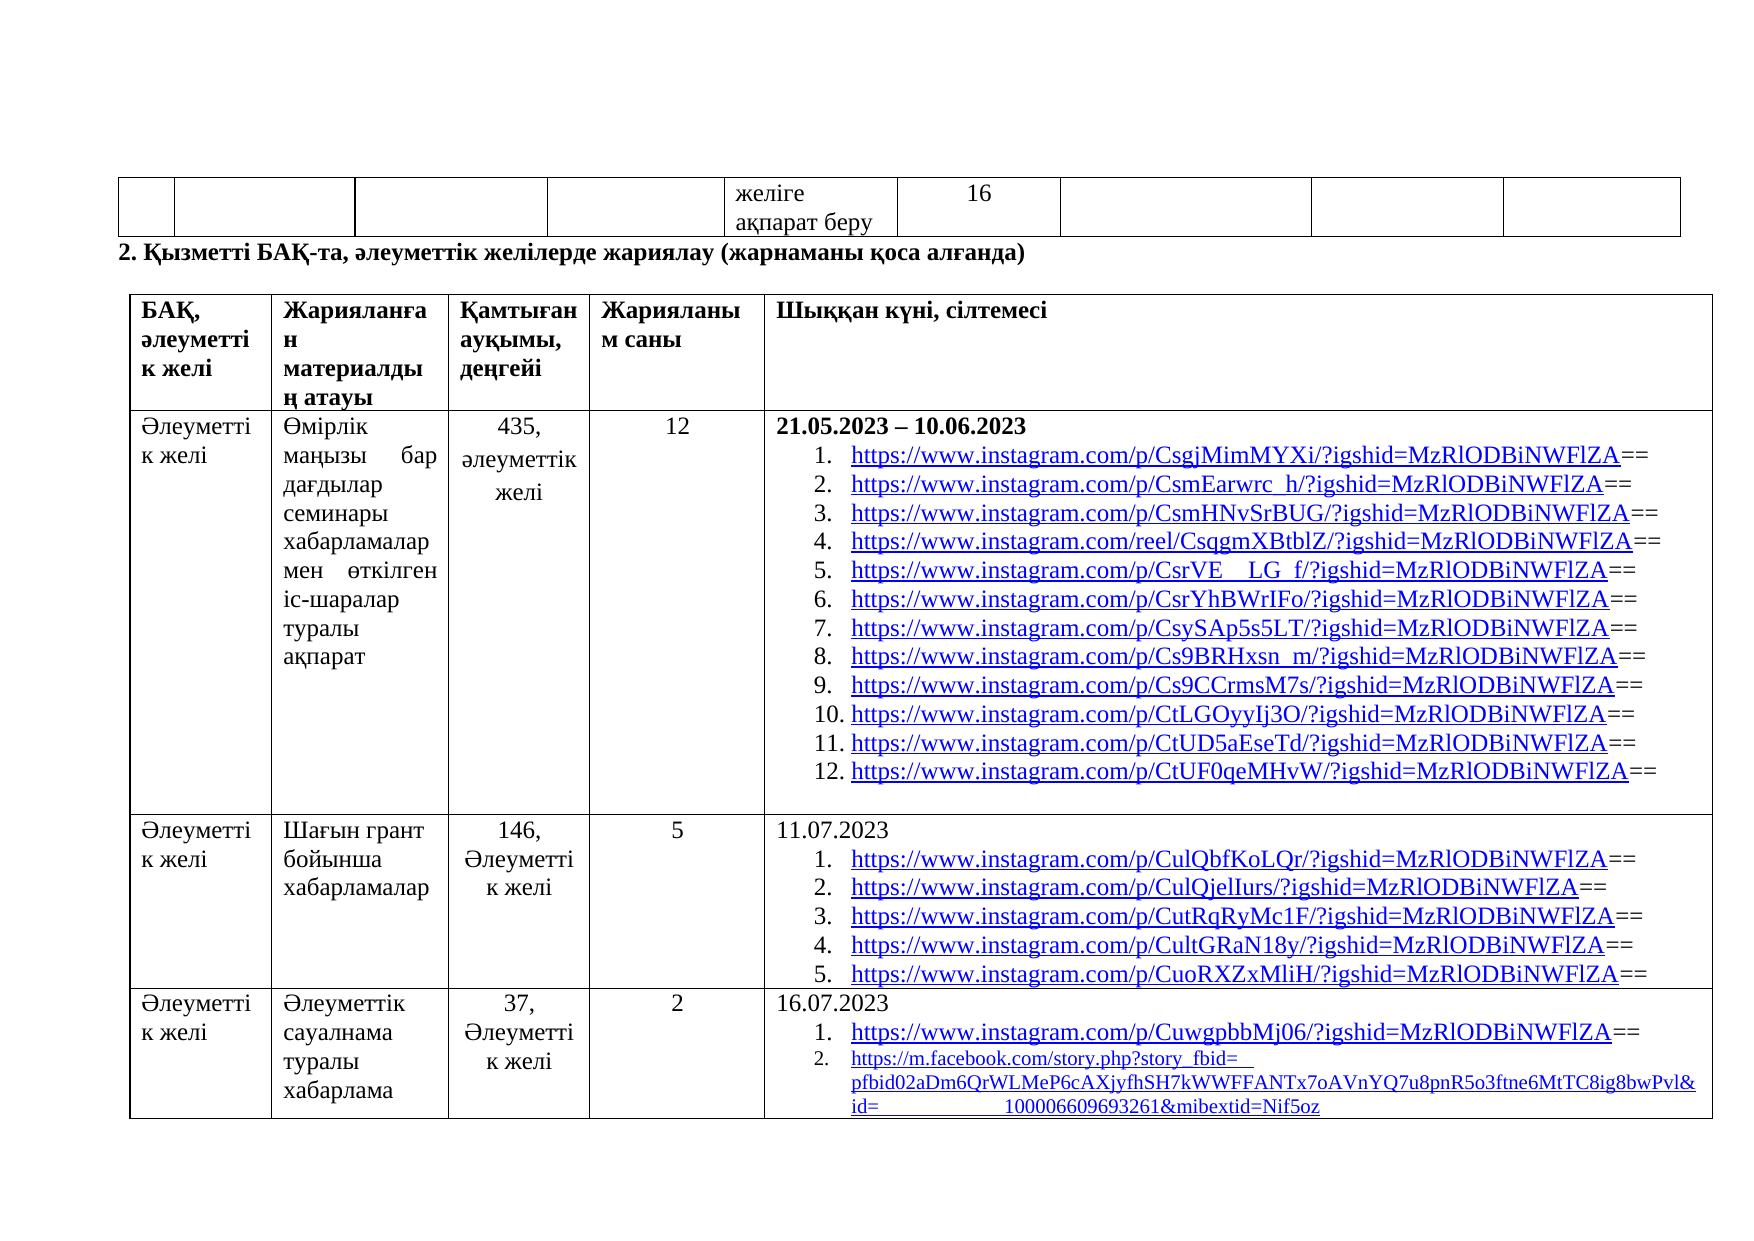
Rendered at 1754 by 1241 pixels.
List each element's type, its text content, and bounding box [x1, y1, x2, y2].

table_cell 435, әлеуметтік желі [449, 411, 589, 814]
table_header Жарияланған материалдың атауы [272, 295, 448, 410]
table_cell 2 [590, 989, 764, 1118]
table_cell Әлеуметтік сауалнама туралы хабарлама [272, 989, 448, 1118]
table_cell Шағын грант бойынша хабарламалар [272, 815, 448, 987]
table_cell Өмірлік маңызы бар дағдылар семинары хабарламалар мен өткілген іс-шаралар туралы ақпарат [272, 411, 448, 814]
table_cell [356, 178, 547, 236]
table_cell Әлеуметтік желі [131, 411, 271, 814]
table_header Жарияланым саны [590, 295, 764, 410]
table_cell 3. [119, 178, 174, 236]
table_header БАҚ, әлеуметтік желі [131, 295, 271, 410]
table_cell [1504, 178, 1680, 236]
table_header Қамтыған ауқымы, деңгейі [449, 295, 589, 410]
table_cell 37, Әлеуметтік желі [449, 989, 589, 1118]
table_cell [548, 178, 724, 236]
table_header Шыққан күні, сілтемесі [765, 295, 1712, 410]
text 2. Қызметті БАҚ-та, әлеуметтік желілерде жариялау (жарнаманы қоса алғанда) [118, 237, 1636, 266]
table_cell Әлеуметтік желі [131, 989, 271, 1118]
table_cell 146, Әлеуметтік желі [449, 815, 589, 987]
table_cell 11.07.2023 https://www.instagram.com/p/CulQbfKoLQr/?igshid=MzRlODBiNWFlZA== https://www.instagram.com/p/CulQjelIurs/?igshid=MzRlODBiNWFlZA== https://www.instagram.com/p/CutRqRyMc1F/?igshid=MzRlODBiNWFlZA== https://www.instagram.com/p/CultGRaN18y/?igshid=MzRlODBiNWFlZA== https://www.instagram.com/p/CuoRXZxMliH/?igshid=MzRlODBiNWFlZA== [765, 815, 1712, 987]
table_cell 12 [590, 411, 764, 814]
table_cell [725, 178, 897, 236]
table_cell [898, 178, 1060, 236]
table_cell 21.05.2023 – 10.06.2023 https://www.instagram.com/p/CsgjMimMYXi/?igshid=MzRlODBiNWFlZA== https://www.instagram.com/p/CsmEarwrc_h/?igshid=MzRlODBiNWFlZA== https://www.instagram.com/p/CsmHNvSrBUG/?igshid=MzRlODBiNWFlZA== https://www.instagram.com/reel/CsqgmXBtblZ/?igshid=MzRlODBiNWFlZA== https://www.instagram.com/p/CsrVE__LG_f/?igshid=MzRlODBiNWFlZA== https://www.instagram.com/p/CsrYhBWrIFo/?igshid=MzRlODBiNWFlZA== https://www.instagram.com/p/CsySAp5s5LT/?igshid=MzRlODBiNWFlZA== https://www.instagram.com/p/Cs9BRHxsn_m/?igshid=MzRlODBiNWFlZA== https://www.instagram.com/p/Cs9CCrmsM7s/?igshid=MzRlODBiNWFlZA== https://www.instagram.com/p/CtLGOyyIj3O/?igshid=MzRlODBiNWFlZA== https://www.instagram.com/p/CtUD5aEseTd/?igshid=MzRlODBiNWFlZA== https://www.instagram.com/p/CtUF0qeMHvW/?igshid=MzRlODBiNWFlZA== [765, 411, 1712, 814]
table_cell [1061, 178, 1311, 236]
table_cell Әлеуметтік желі [131, 815, 271, 987]
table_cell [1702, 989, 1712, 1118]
table_cell 5 [590, 815, 764, 987]
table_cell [175, 178, 354, 236]
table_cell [1312, 178, 1503, 236]
